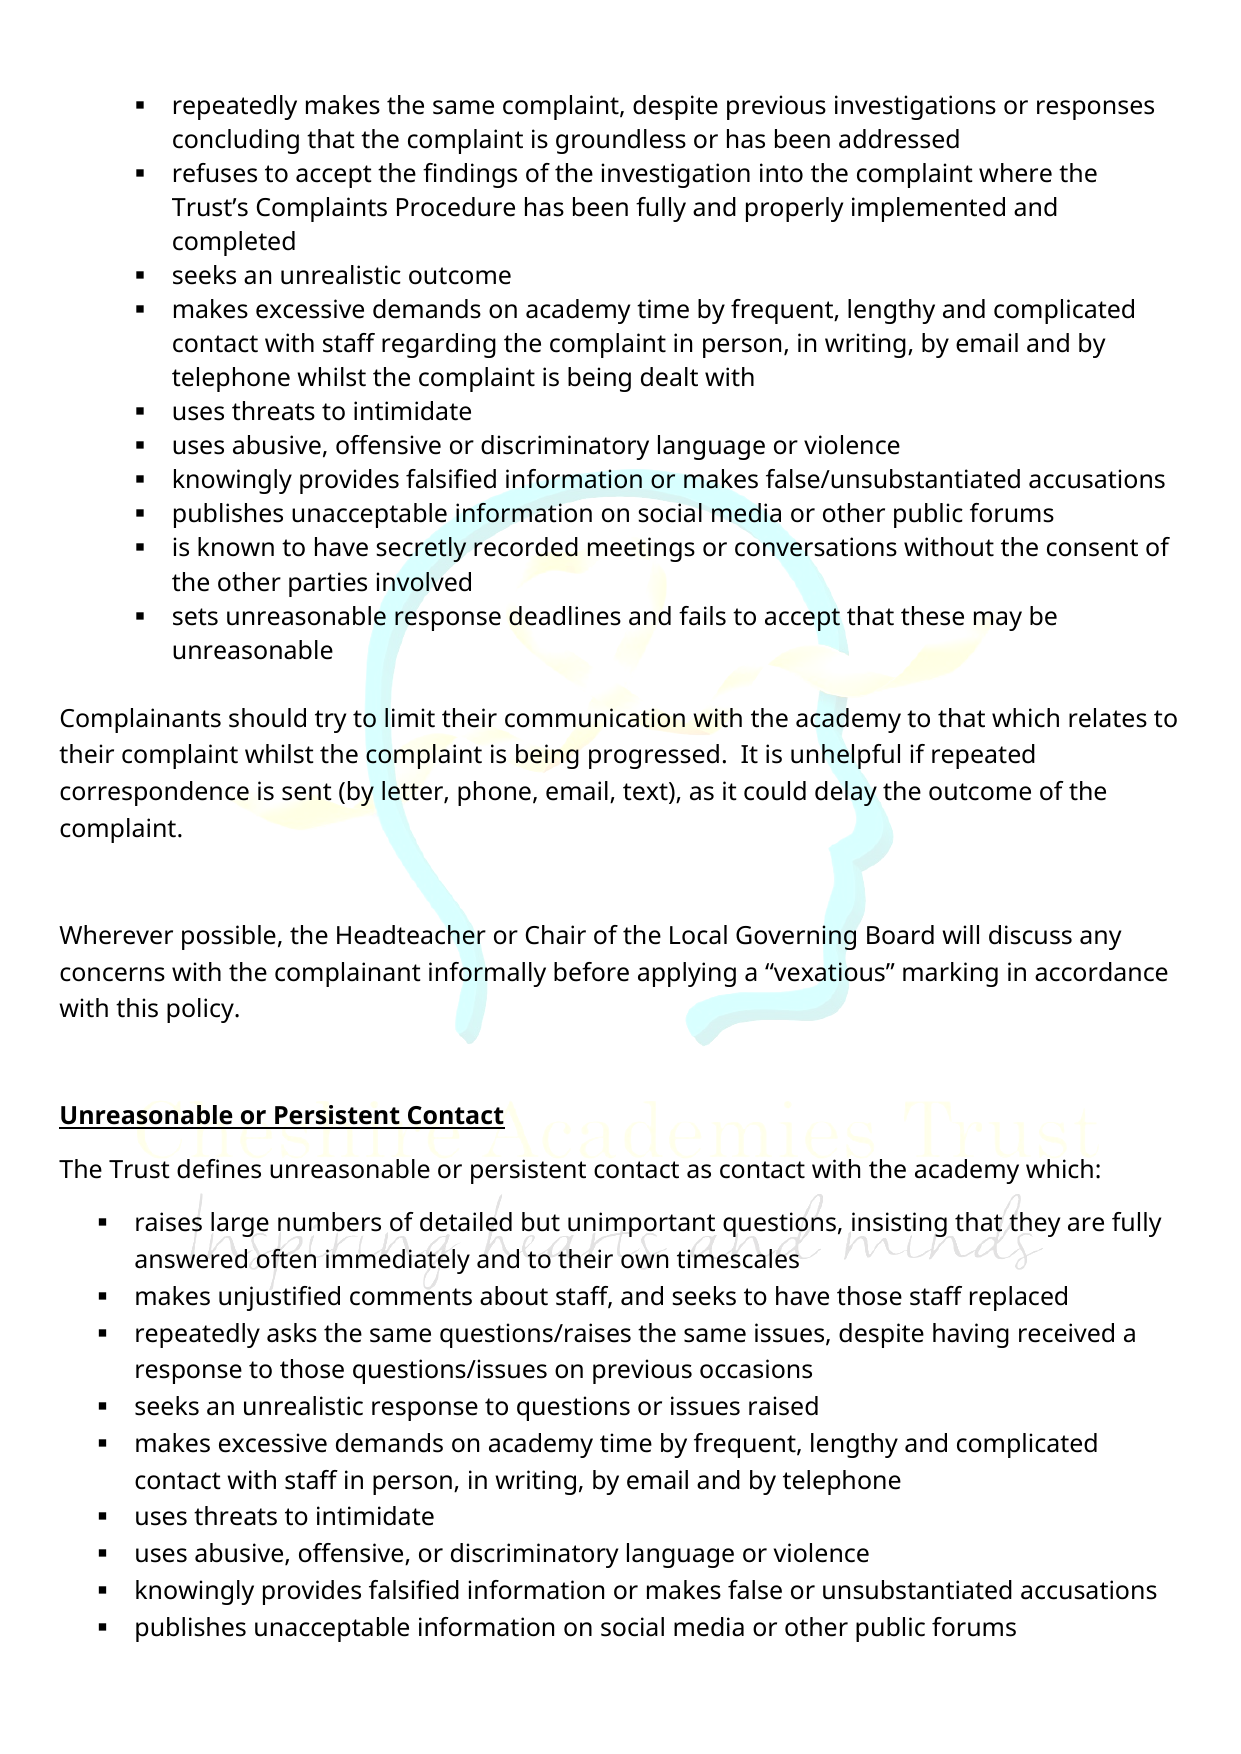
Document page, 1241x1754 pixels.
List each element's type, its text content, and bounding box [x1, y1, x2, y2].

list makes unjustified comments about staff, and seeks to have those staff replaced [97, 1278, 1181, 1312]
list uses abusive, offensive, or discriminatory language or violence [97, 1536, 1181, 1570]
list knowingly provides falsified information or makes false/unsubstantiated accusations [134, 462, 1181, 496]
list sets unreasonable response deadlines and fails to accept that these may be unreasonable [134, 598, 1181, 666]
text The Trust defines unreasonable or persistent contact as contact with the academy which: [59, 1151, 1181, 1186]
list uses abusive, offensive or discriminatory language or violence [134, 428, 1181, 462]
list raises large numbers of detailed but unimportant questions, insisting that they are fully answered often immediately and to their own timescales [97, 1205, 1181, 1276]
list refuses to accept the findings of the investigation into the complaint where the Trust’s Complaints Procedure has been fully and properly implemented and completed [134, 155, 1181, 258]
list repeatedly asks the same questions/raises the same issues, despite having received a response to those questions/issues on previous occasions [97, 1315, 1181, 1386]
list uses threats to intimidate [134, 394, 1181, 428]
list publishes unacceptable information on social media or other public forums [97, 1609, 1181, 1643]
list seeks an unrealistic outcome [134, 258, 1181, 292]
list knowingly provides falsified information or makes false or unsubstantiated accusations [97, 1573, 1181, 1607]
list uses threats to intimidate [97, 1499, 1181, 1533]
text Unreasonable or Persistent Contact [59, 1098, 1181, 1132]
list makes excessive demands on academy time by frequent, lengthy and complicated contact with staff in person, in writing, by email and by telephone [97, 1426, 1181, 1496]
list repeatedly makes the same complaint, despite previous investigations or responses concluding that the complaint is groundless or has been addressed [134, 87, 1181, 155]
text Wherever possible, the Headteacher or Chair of the Local Governing Board will discuss any concerns with the complainant informally before applying a “vexatious” marking in accordance with this policy. [59, 918, 1181, 1025]
list seeks an unrealistic response to questions or issues raised [97, 1389, 1181, 1423]
list publishes unacceptable information on social media or other public forums [134, 496, 1181, 530]
list makes excessive demands on academy time by frequent, lengthy and complicated contact with staff regarding the complaint in person, in writing, by email and by telephone whilst the complaint is being dealt with [134, 292, 1181, 394]
list is known to have secretly recorded meetings or conversations without the consent of the other parties involved [134, 530, 1181, 598]
text Complainants should try to limit their communication with the academy to that which relates to their complaint whilst the complaint is being progressed. It is unhelpful if repeated correspondence is sent (by letter, phone, email, text), as it could delay the outcome of the complaint. [59, 700, 1181, 845]
